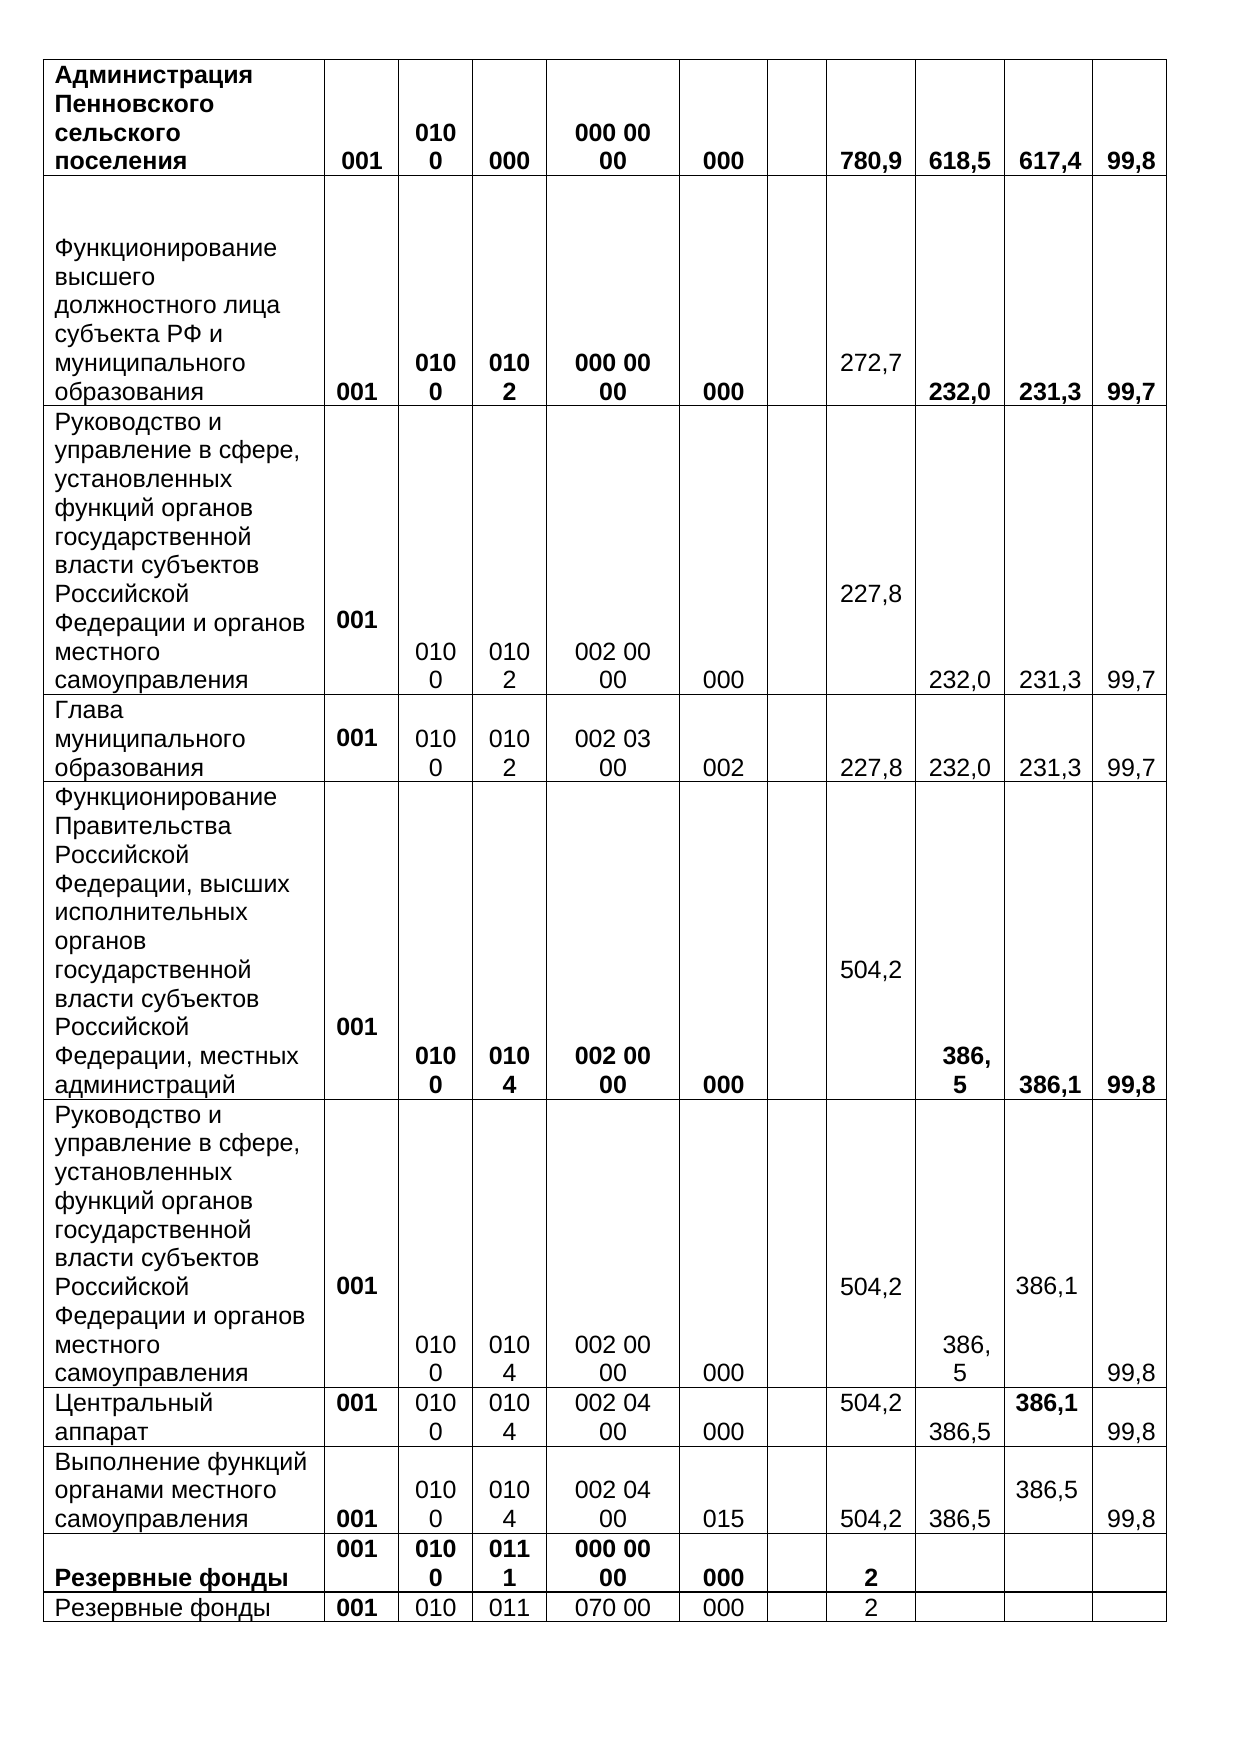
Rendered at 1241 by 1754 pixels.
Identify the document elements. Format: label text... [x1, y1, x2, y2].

table_cell 015 [680, 1447, 767, 1533]
table_cell [768, 176, 826, 405]
table_cell 001 [325, 1534, 398, 1591]
table_cell 000 [680, 406, 767, 694]
table_cell Глава муниципального образования [44, 695, 324, 781]
table_cell [916, 1534, 1004, 1591]
table_cell 000 [680, 60, 767, 175]
table_cell 000 00 00 [547, 60, 679, 175]
table_cell 000 [680, 1388, 767, 1446]
table_cell 001 [325, 1388, 398, 1446]
table_cell 001 [325, 406, 398, 694]
table_cell [916, 1593, 1004, 1621]
table_cell 0111 [473, 1534, 546, 1591]
table_cell [768, 406, 826, 694]
table_cell 386,1 [1005, 1100, 1092, 1387]
table_cell 231,3 [1005, 406, 1092, 694]
table_cell [768, 1388, 826, 1446]
table_cell Резервные фонды [44, 1534, 324, 1591]
table_cell 386,5 [916, 1388, 1004, 1446]
table_cell 002 [680, 695, 767, 781]
table_cell 0102 [473, 406, 546, 694]
table_cell [768, 1447, 826, 1533]
table_cell 001 [325, 1100, 398, 1387]
table_cell 001 [325, 1593, 398, 1621]
table_cell 002 00 00 [547, 1100, 679, 1387]
table_cell Резервные фонды [44, 1593, 324, 1621]
table_cell 386,5 [1005, 1447, 1092, 1533]
table_cell 272,7 [827, 176, 915, 405]
table_cell 0102 [473, 695, 546, 781]
table_cell [768, 1593, 826, 1621]
table_cell [1005, 1534, 1092, 1591]
table_cell 99,7 [1093, 695, 1166, 781]
table_cell [768, 60, 826, 175]
table_cell 000 [680, 1100, 767, 1387]
table_cell 000 00 00 [547, 1534, 679, 1591]
table_cell [768, 1534, 826, 1591]
table_cell 002 03 00 [547, 695, 679, 781]
table_cell 99,8 [1093, 1447, 1166, 1533]
table_cell 000 [680, 782, 767, 1098]
table_cell Выполнение функций органами местного самоуправления [44, 1447, 324, 1533]
table_cell 0100 [399, 60, 472, 175]
table_cell 504,2 [827, 1388, 915, 1446]
table_cell 000 00 00 [547, 176, 679, 405]
table_cell [768, 1100, 826, 1387]
table_cell [768, 782, 826, 1098]
table_cell 99,7 [1093, 176, 1166, 405]
table_cell 002 04 00 [547, 1388, 679, 1446]
table_cell Руководство и управление в сфере, установленных функций органов государственной власти субъектов Российской Федерации и органов местного самоуправления [44, 406, 324, 694]
table_cell 000 [680, 1593, 767, 1621]
table_cell [1093, 1593, 1166, 1621]
table_cell 0100 [399, 1388, 472, 1446]
table_cell Центральный аппарат [44, 1388, 324, 1446]
table_cell 0104 [473, 1100, 546, 1387]
table_cell [1005, 1593, 1092, 1621]
table_cell 0104 [473, 1447, 546, 1533]
table_cell 386,1 [1005, 1388, 1092, 1446]
table_cell [768, 695, 826, 781]
table_cell 504,2 [827, 1100, 915, 1387]
table_cell 002 04 00 [547, 1447, 679, 1533]
table_cell 0104 [473, 782, 546, 1098]
table_cell 99,8 [1093, 60, 1166, 175]
table_cell 232,0 [916, 406, 1004, 694]
table_cell 231,3 [1005, 176, 1092, 405]
table_cell 99,8 [1093, 1100, 1166, 1387]
table_cell 001 [325, 782, 398, 1098]
table_cell [1093, 1534, 1166, 1591]
table_cell 99,8 [1093, 1388, 1166, 1446]
table_cell 99,8 [1093, 782, 1166, 1098]
table_cell 386,5 [916, 1100, 1004, 1387]
table_cell 000 [473, 60, 546, 175]
table_cell 0100 [399, 176, 472, 405]
table_cell 070 00 00 [547, 1593, 679, 1621]
table_cell 0100 [399, 695, 472, 781]
table_cell 0102 [473, 176, 546, 405]
table_cell 227,8 [827, 695, 915, 781]
table_cell 780,9 [827, 60, 915, 175]
table_cell 001 [325, 60, 398, 175]
table_cell 001 [325, 176, 398, 405]
table_cell Администрация Пенновского сельского поселения [44, 60, 324, 175]
table_cell 000 [680, 1534, 767, 1591]
table_cell 618,5 [916, 60, 1004, 175]
table_cell 0100 [399, 1447, 472, 1533]
table_cell 386,1 [1005, 782, 1092, 1098]
table_cell 001 [325, 695, 398, 781]
table_cell 0100 [399, 782, 472, 1098]
table_cell 504,2 [827, 782, 915, 1098]
table_cell 0100 [399, 406, 472, 694]
table_cell 386,5 [916, 1447, 1004, 1533]
table_cell 001 [325, 1447, 398, 1533]
table_cell 000 [680, 176, 767, 405]
table_cell Функционирование Правительства Российской Федерации, высших исполнительных органов государственной власти субъектов Российской Федерации, местных администраций [44, 782, 324, 1098]
table_cell 002 00 00 [547, 782, 679, 1098]
table_cell 386,5 [916, 782, 1004, 1098]
table_cell 504,2 [827, 1447, 915, 1533]
table_cell 2 [827, 1534, 915, 1591]
table_cell 232,0 [916, 176, 1004, 405]
table_cell 2 [827, 1593, 915, 1621]
table_cell 0111 [473, 1593, 546, 1621]
table_cell 0100 [399, 1534, 472, 1591]
table_cell Руководство и управление в сфере, установленных функций органов государственной власти субъектов Российской Федерации и органов местного самоуправления [44, 1100, 324, 1387]
table_cell 0100 [399, 1100, 472, 1387]
table_cell 002 00 00 [547, 406, 679, 694]
table_cell 231,3 [1005, 695, 1092, 781]
table_cell 227,8 [827, 406, 915, 694]
table_cell 617,4 [1005, 60, 1092, 175]
table_cell 232,0 [916, 695, 1004, 781]
table_cell 0100 [399, 1593, 472, 1621]
table_cell 99,7 [1093, 406, 1166, 694]
table_cell 0104 [473, 1388, 546, 1446]
table_cell Функционирование высшего должностного лица субъекта РФ и муниципального образования [44, 176, 324, 405]
